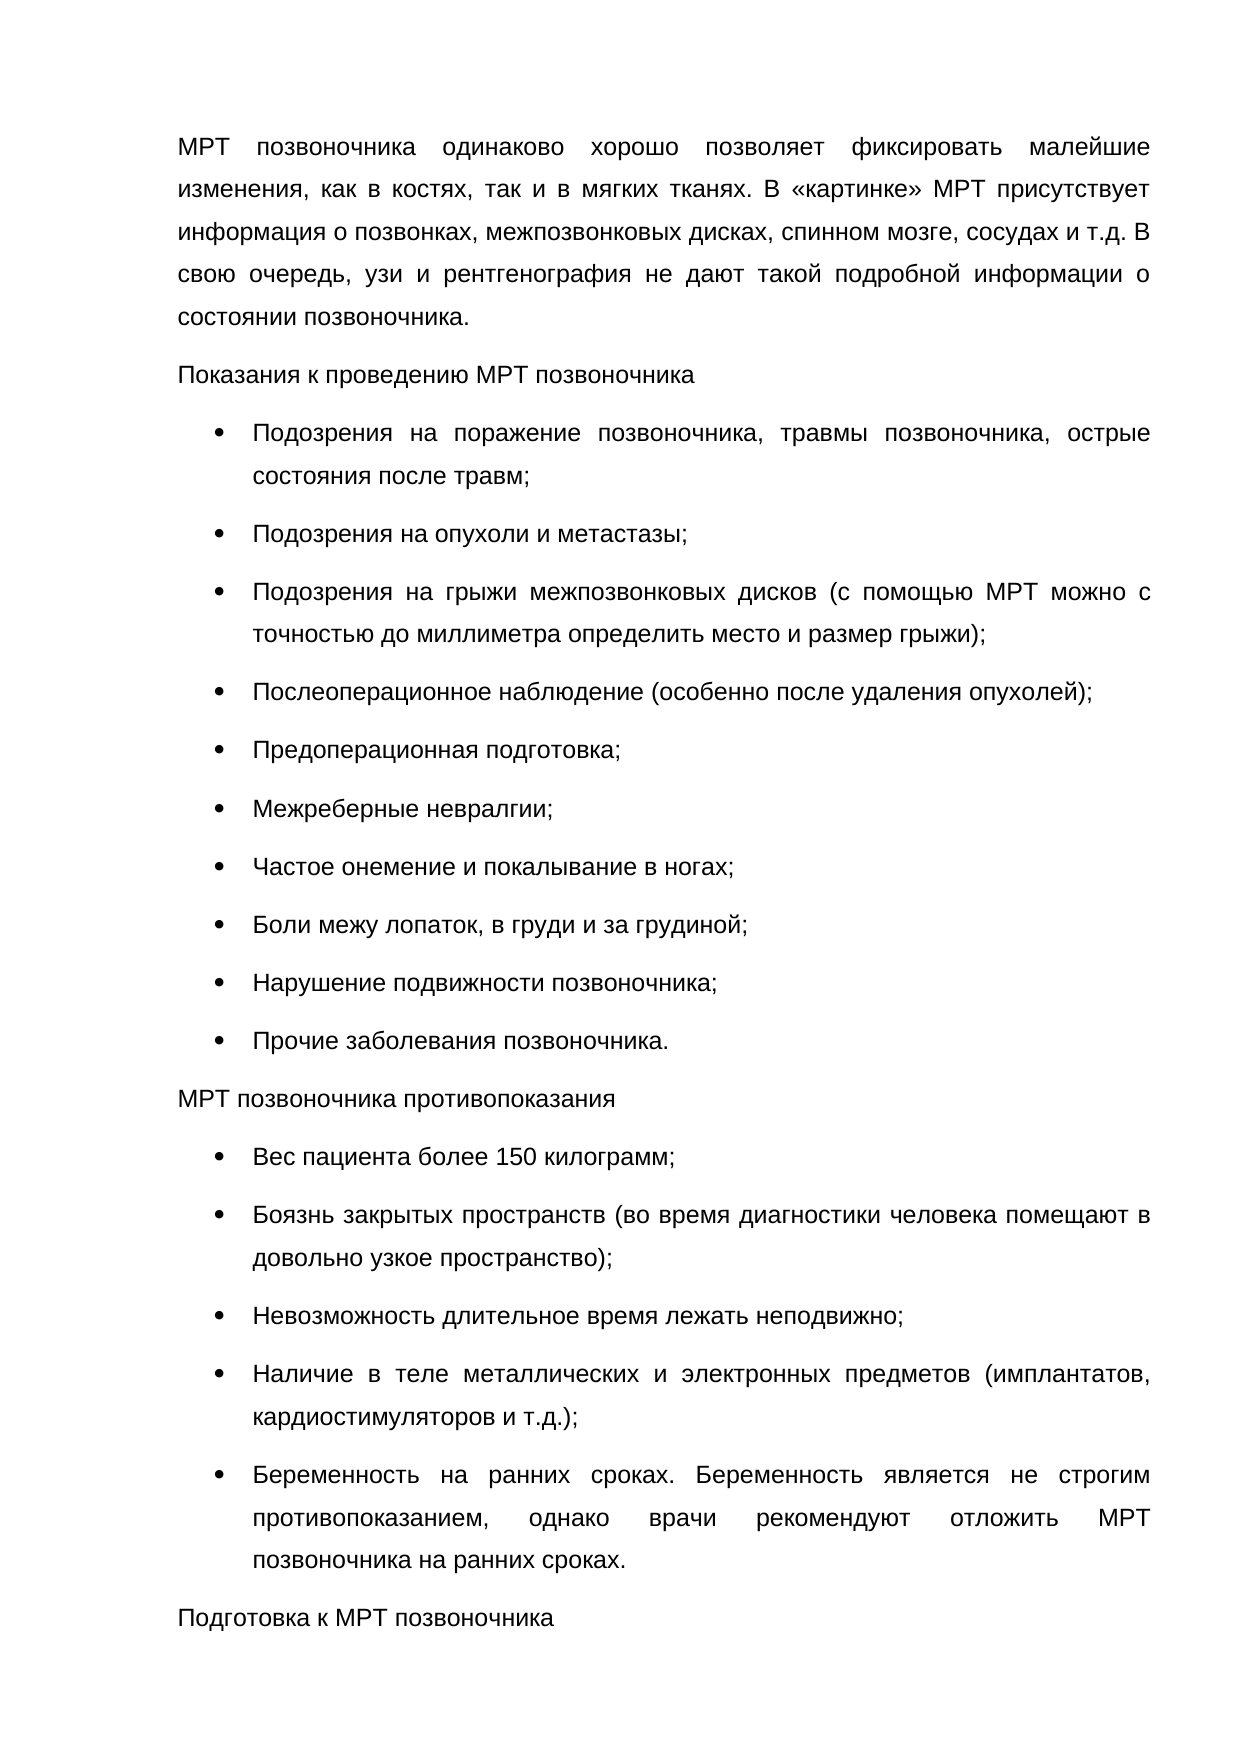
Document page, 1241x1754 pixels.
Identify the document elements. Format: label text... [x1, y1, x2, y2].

text Показания к проведению МРТ позвоночника [177, 346, 1152, 389]
list Подозрения на поражение позвоночника, травмы позвоночника, острые состояния после травм; [215, 404, 1152, 489]
list Послеоперационное наблюдение (особенно после удаления опухолей); [215, 664, 1152, 706]
list Межреберные невралгии; [215, 780, 1152, 822]
list Беременность на ранних сроках. Беременность является не строгим противопоказанием, однако врачи рекомендуют отложить МРТ позвоночника на ранних сроках. [215, 1446, 1152, 1574]
list Боязнь закрытых пространств (во время диагностики человека помещают в довольно узкое пространство); [215, 1187, 1152, 1272]
list Нарушение подвижности позвоночника; [215, 954, 1152, 997]
list Невозможность длительное время лежать неподвижно; [215, 1287, 1152, 1330]
list Прочие заболевания позвоночника. [215, 1012, 1152, 1055]
list Подозрения на грыжи межпозвонковых дисков (с помощью МРТ можно с точностью до миллиметра определить место и размер грыжи); [215, 563, 1152, 648]
text Подготовка к МРТ позвоночника [177, 1589, 1152, 1632]
list Наличие в теле металлических и электронных предметов (имплантатов, кардиостимуляторов и т.д.); [215, 1346, 1152, 1431]
text МРТ позвоночника одинаково хорошо позволяет фиксировать малейшие изменения, как в костях, так и в мягких тканях. В «картинке» МРТ присутствует информация о позвонках, межпозвонковых дисках, спинном мозге, сосудах и т.д. В свою очередь, узи и рентгенография не дают такой подробной информации о состоянии позвоночника. [177, 118, 1152, 331]
list Подозрения на опухоли и метастазы; [215, 505, 1152, 547]
list Вес пациента более 150 килограмм; [215, 1129, 1152, 1171]
list Боли межу лопаток, в груди и за грудиной; [215, 896, 1152, 939]
list Предоперационная подготовка; [215, 722, 1152, 764]
list Частое онемение и покалывание в ногах; [215, 838, 1152, 881]
text МРТ позвоночника противопоказания [177, 1071, 1152, 1113]
